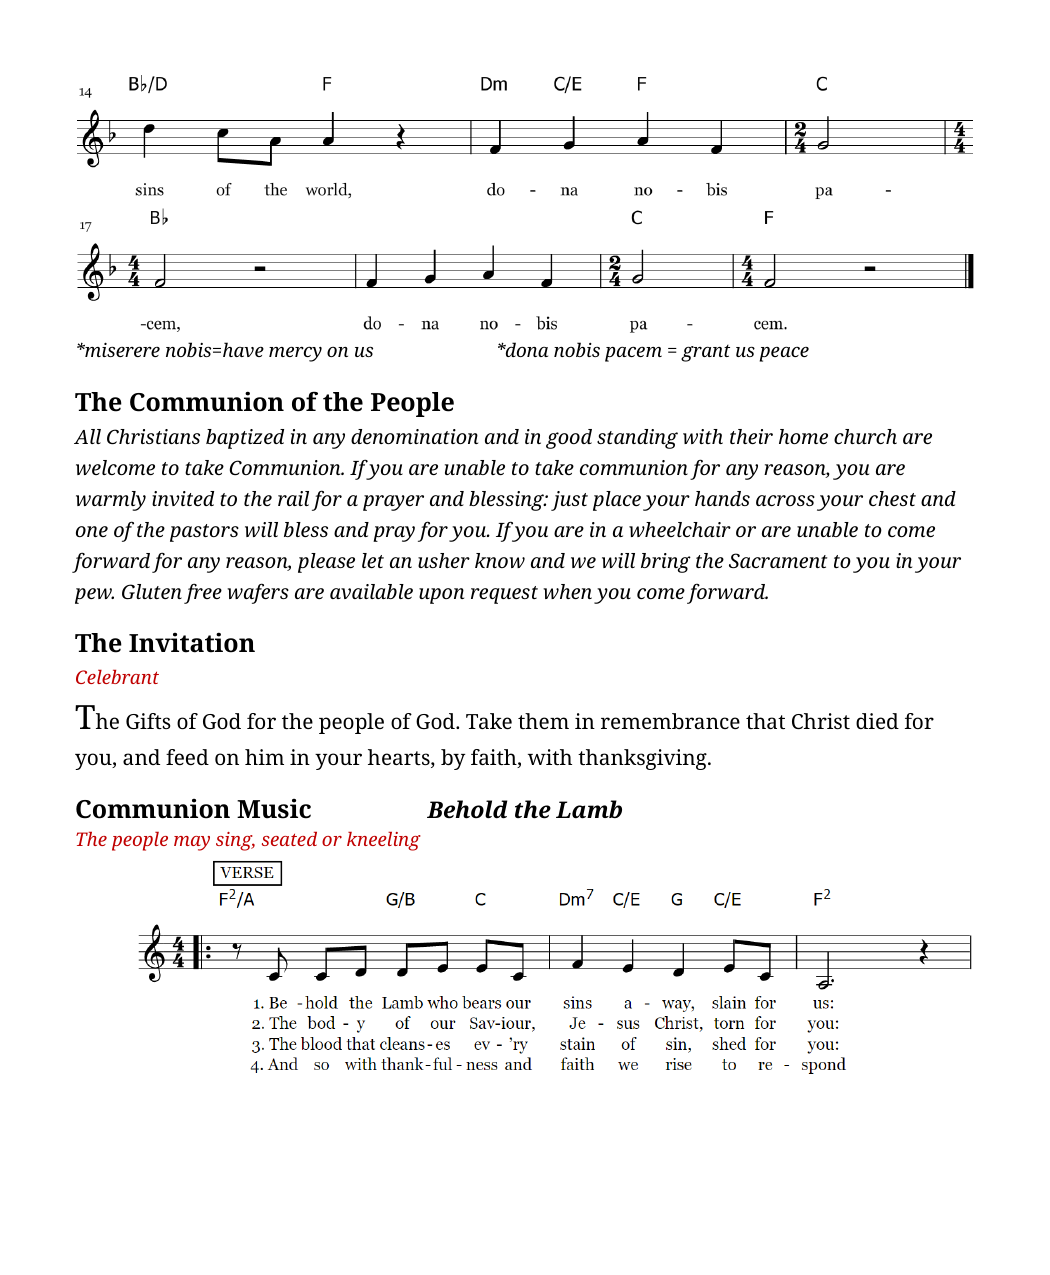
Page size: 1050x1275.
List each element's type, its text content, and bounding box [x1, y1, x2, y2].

list The Invitation [75, 625, 975, 659]
picture [75, 206, 976, 334]
text Communion Music Behold the Lamb [75, 792, 975, 826]
text *miserere nobis=have mercy on us *dona nobis pacem = grant us peace [75, 338, 975, 363]
text All Christians baptized in any denomination and in good standing with their home church are welcome to take Communion. If you are unable to take communion for any reason, you are warmly invited to the rail for a prayer and blessing: just place your hands across your chest and one of the pastors will bless and pray for you. If you are in a wheelchair or are unable to come forward for any reason, please let an usher know and we will bring the Sacrament to you in your pew. Gluten free wafers are available upon request when you come forward. [75, 423, 975, 605]
list The Gifts of God for the people of God. Take them in remembrance that Christ died for you, and feed on him in your hearts, by faith, with thanksgiving. [75, 694, 975, 772]
list Celebrant [75, 664, 975, 690]
picture [75, 75, 976, 202]
text The people may sing, seated or kneeling [75, 826, 975, 852]
picture [75, 855, 976, 1078]
list The Communion of the People [75, 384, 975, 418]
